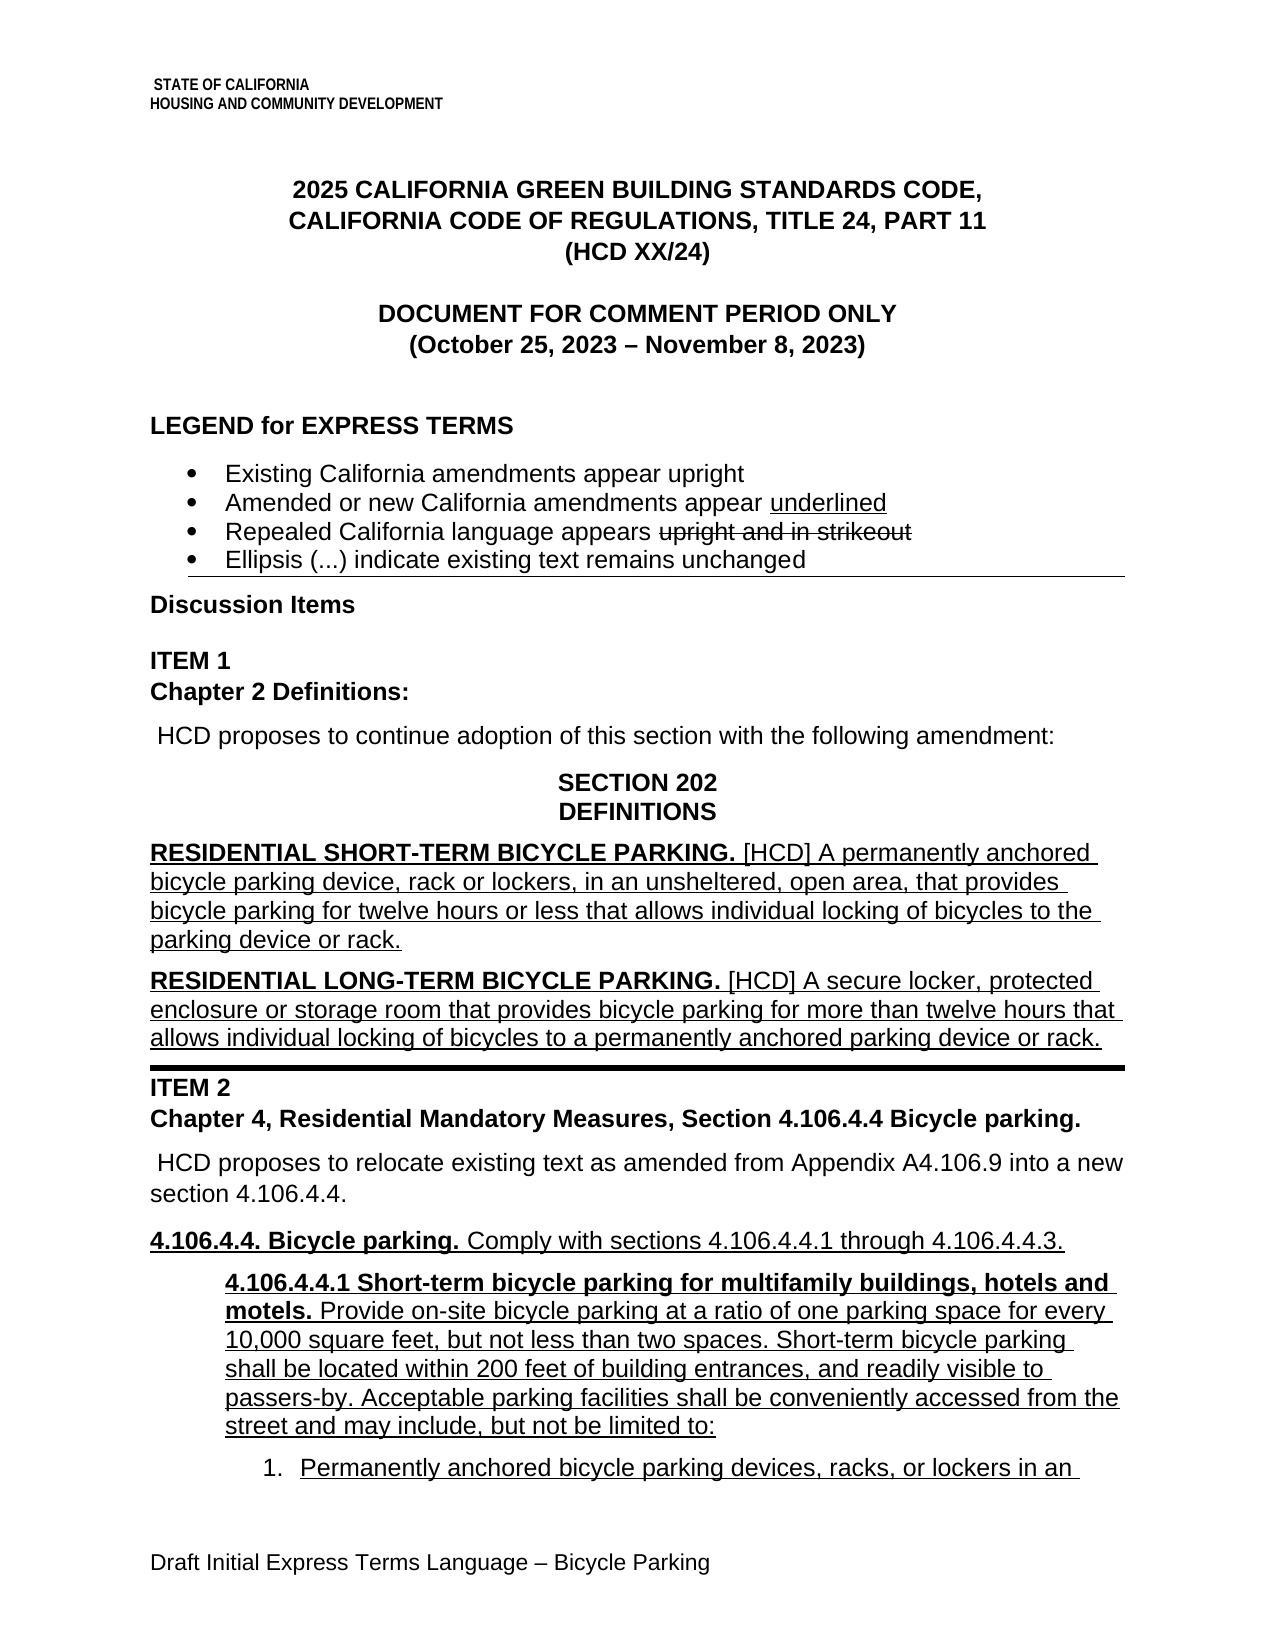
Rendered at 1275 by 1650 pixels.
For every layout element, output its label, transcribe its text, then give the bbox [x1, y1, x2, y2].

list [262, 1452, 1125, 1481]
text LEGEND for EXPRESS TERMS [150, 411, 1125, 440]
text 4.106.4.4. Bicycle parking. Comply with sections 4.106.4.4.1 through 4.106.4.4.3. [150, 1226, 1125, 1255]
text Residential Long-Term Bicycle Parking. [HCD] A secure locker, protected enclosure or storage room that provides bicycle parking for more than twelve hours that allows individual locking of bicycles to a permanently anchored parking device or rack. [150, 966, 1125, 1052]
subtitle Discussion Items [150, 590, 1125, 619]
list Ellipsis (...) indicate existing text remains unchanged [187, 546, 1125, 577]
list Amended or new California amendments appear underlined [187, 488, 1125, 517]
subtitle 2025 CALIFORNIA GREEN BUILDING STANDARDS CODE, CALIFORNIA CODE OF REGULATIONS, TITLE 24, PART 11 (HCD XX/24) DOCUMENT FOR COMMENT PERIOD ONLY (October 25, 2023 – November 8, 2023) [150, 175, 1125, 359]
subtitle ITEM 1 Chapter 2 Definitions: [150, 646, 1125, 706]
text Residential Short-Term Bicycle Parking. [HCD] A permanently anchored bicycle parking device, rack or lockers, in an unsheltered, open area, that provides bicycle parking for twelve hours or less that allows individual locking of bicycles to the parking device or rack. [150, 838, 1125, 953]
list Repealed California language appears upright and in strikeout [187, 517, 1125, 546]
text HCD proposes to continue adoption of this section with the following amendment: [150, 721, 1125, 749]
list Existing California amendments appear upright [187, 459, 1125, 488]
subtitle ITEM 2 Chapter 4, Residential Mandatory Measures, Section 4.106.4.4 Bicycle parking. [150, 1071, 1125, 1133]
text HCD proposes to relocate existing text as amended from Appendix A4.106.9 into a new section 4.106.4.4. [150, 1147, 1125, 1207]
text 4.106.4.4.1 Short-term bicycle parking for multifamily buildings, hotels and motels. Provide on-site bicycle parking at a ratio of one parking space for every 10,000 square feet, but not less than two spaces. Short-term bicycle parking shall be located within 200 feet of building entrances, and readily visible to passers-by. Acceptable parking facilities shall be conveniently accessed from the street and may include, but not be limited to: [225, 1267, 1125, 1440]
text SECTION 202 DEFINITIONS [150, 768, 1125, 826]
